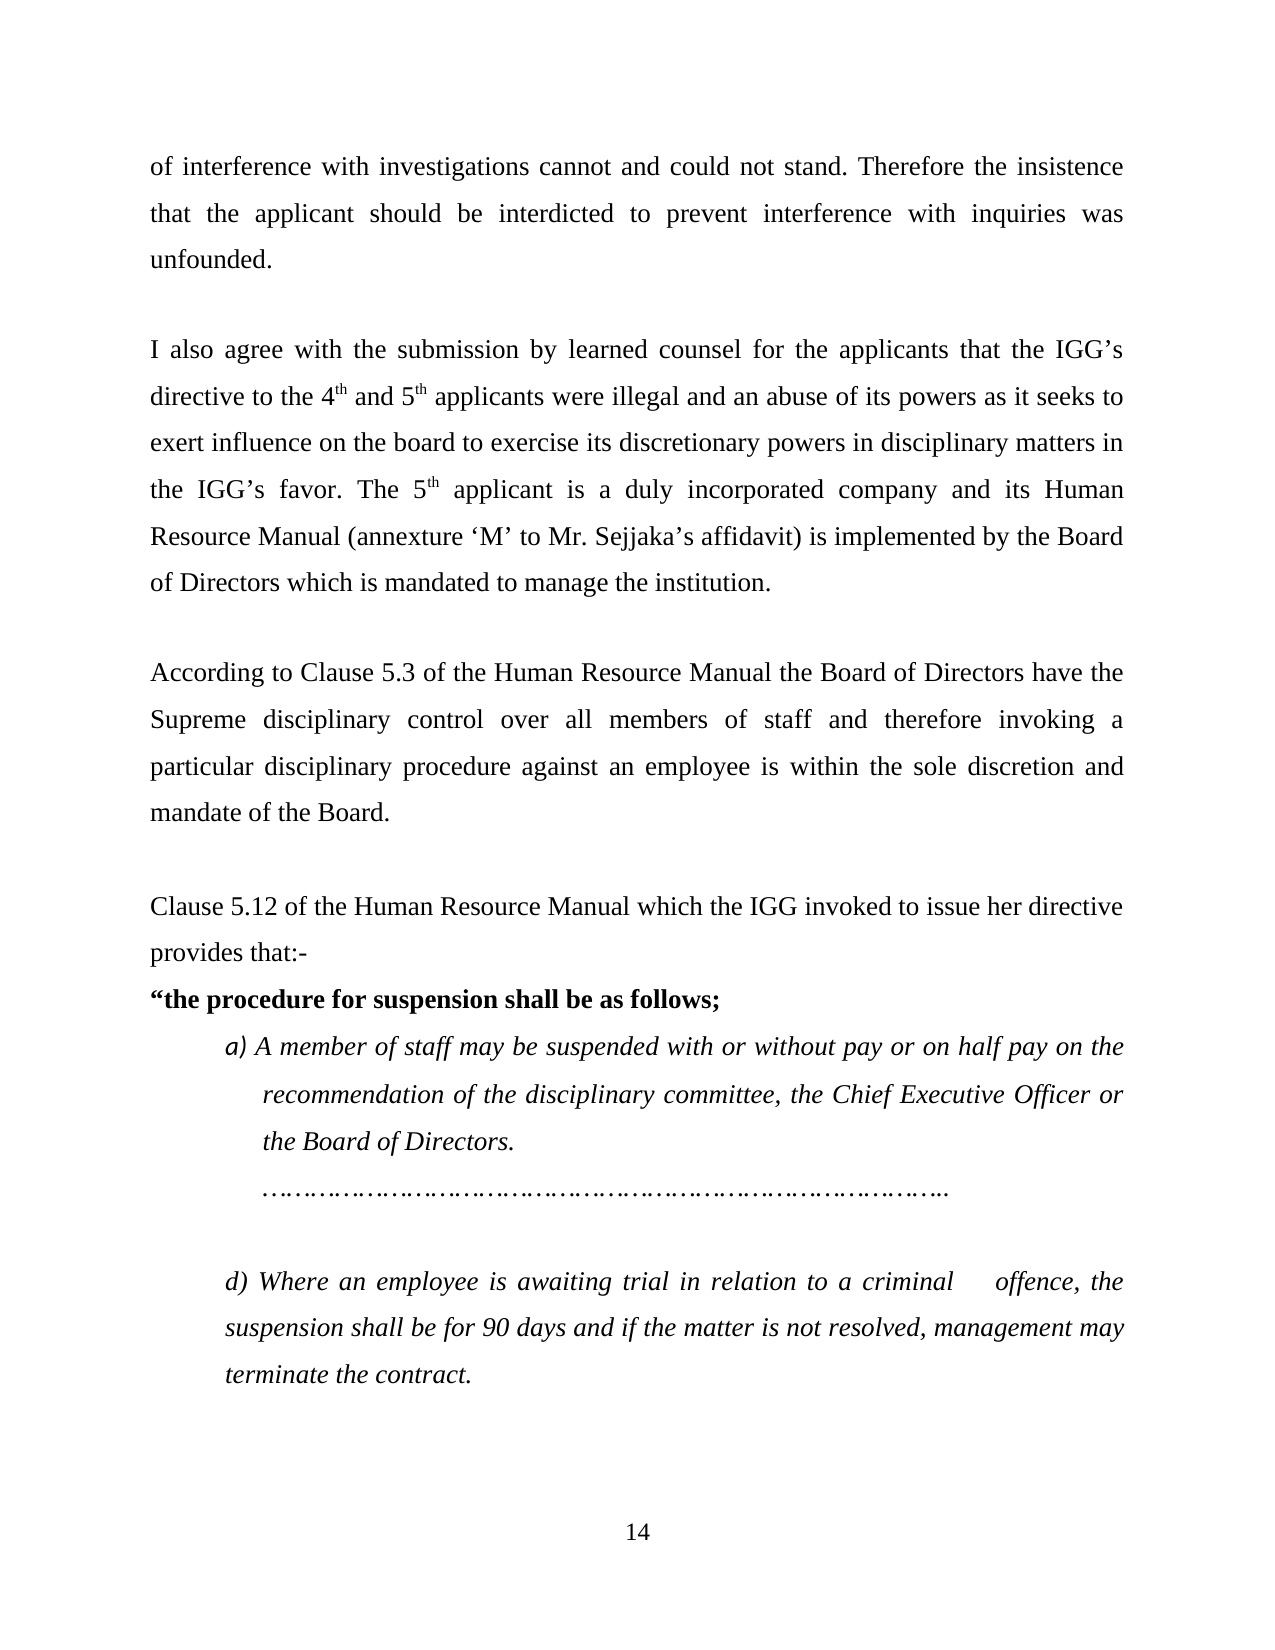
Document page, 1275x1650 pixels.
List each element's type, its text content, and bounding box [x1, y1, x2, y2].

list ………………………………………………………………………….. [262, 1171, 1125, 1203]
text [150, 150, 1125, 274]
text According to Clause 5.3 of the Human Resource Manual the Board of Directors have the Supreme disciplinary control over all members of staff and therefore invoking a particular disciplinary procedure against an employee is within the sole discretion and mandate of the Board. [150, 656, 1125, 827]
text I also agree with the submission by learned counsel for the applicants that the IGG’s directive to the 4th and 5th applicants were illegal and an abuse of its powers as it seeks to exert influence on the board to exercise its discretionary powers in disciplinary matters in the IGG’s favor. The 5th applicant is a duly incorporated company and its Human Resource Manual (annexture ‘M’ to Mr. Sejjaka’s affidavit) is implemented by the Board of Directors which is mandated to manage the institution. [150, 333, 1125, 598]
text “the procedure for suspension shall be as follows; [150, 983, 1125, 1014]
list A member of staff may be suspended with or without pay or on half pay on the recommendation of the disciplinary committee, the Chief Executive Officer or the Board of Directors. [225, 1029, 1125, 1156]
list d) Where an employee is awaiting trial in relation to a criminal offence, the suspension shall be for 90 days and if the matter is not resolved, management may terminate the contract. [225, 1265, 1125, 1389]
text Clause 5.12 of the Human Resource Manual which the IGG invoked to issue her directive provides that:- [150, 889, 1125, 967]
